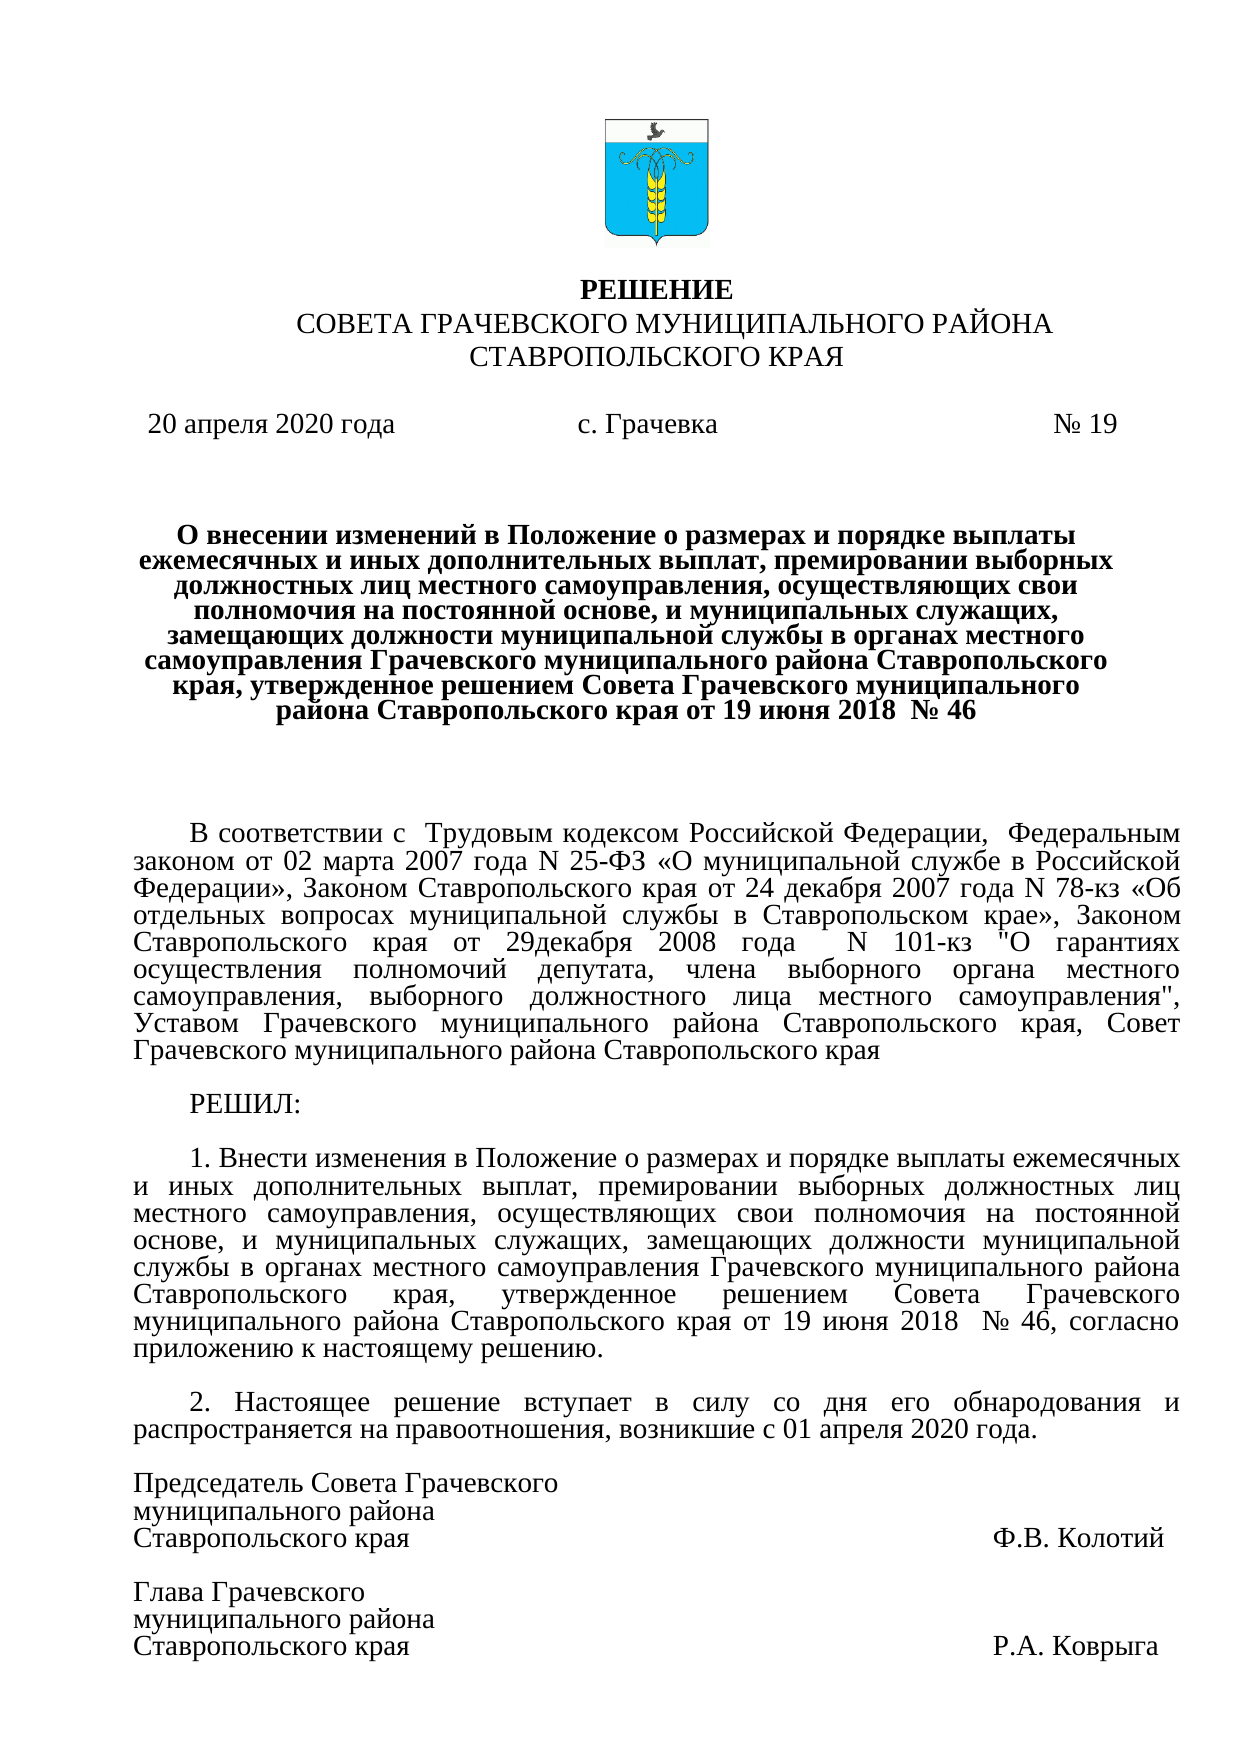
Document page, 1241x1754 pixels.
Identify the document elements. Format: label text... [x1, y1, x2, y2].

text В соответствии с Трудовым кодексом Российской Федерации, Федеральным законом от 02 марта 2007 года N 25-ФЗ «О муниципальной службе в Российской Федерации», Законом Ставропольского края от 24 декабря 2007 года N 78-кз «Об отдельных вопросах муниципальной службы в Ставропольском крае», Законом Ставропольского края от 29декабря 2008 года N 101-кз "О гарантиях осуществления полномочий депутата, члена выборного органа местного самоуправления, выборного должностного лица местного самоуправления", Уставом Грачевского муниципального района Ставропольского края, Совет Грачевского муниципального района Ставропольского края [133, 821, 1181, 1065]
text муниципального района [133, 1498, 1181, 1525]
text Ставропольского края Р.А. Коврыга [133, 1634, 1181, 1661]
text РЕШИЛ: [133, 1092, 1181, 1119]
text муниципального района [133, 1607, 1181, 1634]
table_header РЕШЕНИЕ [122, 272, 1133, 306]
text Глава Грачевского [133, 1579, 1181, 1607]
text Ставропольского края Ф.В. Колотий [133, 1525, 1181, 1552]
table_cell СОВЕТА ГРАЧЕВСКОГО МУНИЦИПАЛЬНОГО РАЙОНА [122, 306, 1133, 339]
text Председатель Совета Грачевского [133, 1471, 1181, 1498]
picture [603, 118, 711, 248]
text 2. Настоящее решение вступает в силу со дня его обнародования и распространяется на правоотношения, возникшие с 01 апреля 2020 года. [133, 1390, 1181, 1444]
table_cell СТАВРОПОЛЬСКОГО КРАЯ 20 апреля 2020 года с. Грачевка № 19 [122, 339, 1133, 499]
text 1. Внести изменения в Положение о размерах и порядке выплаты ежемесячных и иных дополнительных выплат, премировании выборных должностных лиц местного самоуправления, осуществляющих свои полномочия на постоянной основе, и муниципальных служащих, замещающих должности муниципальной службы в органах местного самоуправления Грачевского муниципального района Ставропольского края, утвержденное решением Совета Грачевского муниципального района Ставропольского края от 19 июня 2018 № 46, согласно приложению к настоящему решению. [133, 1146, 1181, 1363]
table_cell О внесении изменений в Положение о размерах и порядке выплаты ежемесячных и иных дополнительных выплат, премировании выборных должностных лиц местного самоуправления, осуществляющих свои полномочия на постоянной основе, и муниципальных служащих, замещающих должности муниципальной службы в органах местного самоуправления Грачевского муниципального района Ставропольского края, утвержденное решением Совета Грачевского муниципального района Ставропольского края от 19 июня 2018 № 46 [122, 499, 1130, 724]
